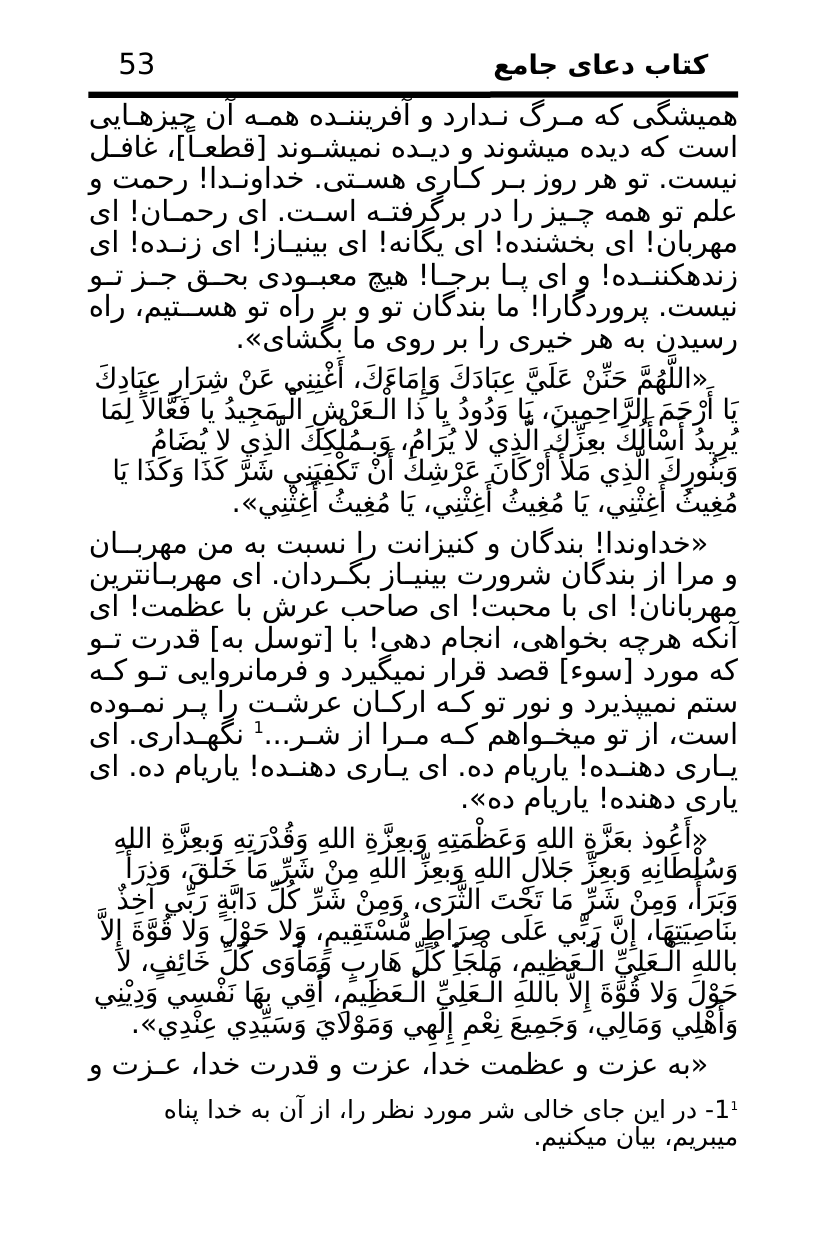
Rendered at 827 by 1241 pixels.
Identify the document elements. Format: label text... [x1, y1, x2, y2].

text «اللَّهُمَّ حَنِّنْ عَلَيَّ عِبَادَكَ وَإِمَاءَكَ، أَغْنِنِي عَنْ شِرَارِ عِبَادِكَ يَا أَرْحَمَ الرَّاحِمِينَ، يَا وَدُودُ يِا ذا الْـعَرْشِ الْـمَجِيدُ يا فَعَّالاً لِمَا يُرِيدُ أَسْأَلُكَ بعِزِّكَ الَّذِي لا يُرَامُ، وَبـمُلْكِكَ الَّذِي لا يُضَامُ وَبنُورِكَ الَّذِي مَلأَ أَرْكَانَ عَرْشِكَ أَنْ تَكْفِيَنِي شَرَّ كَذَا وَكَذَا يَا مُغِيثُ أَغِثْنِي، يَا مُغِيثُ أَغِثْنِي، يَا مُغِيثُ أَغِثْنِي». [89, 364, 738, 519]
text «خداوندا! بندگان و کنیزانت را نسبت به من مهربان و مرا از بندگان شرورت بی‏نیاز بگردان. ای مهربانترین مهربانان! ای با محبت! ای صاحب عرش با عظمت! ای آنکه هرچه بخواهی،‌ انجام دهی!‌ با [توسل به] قدرت تو که مورد [سوء] قصد قرار نمی‏گیرد و فرمانروایی تو که ستم نمی‏پذیرد و نور تو که ارکان عرشت را پر نموده است، از تو می‏خواهم که مرا از شر... نگهداری. ای یاری دهنده! یاری‏ام ده. ای یاری دهنده! یاری‏ام ده. ای یاری دهنده! یاری‏ام ده». [89, 528, 738, 815]
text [89, 1049, 738, 1081]
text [89, 100, 738, 356]
text «أَعُوذ بعَزَّةِ اللهِ وَعَظْمَتِهِ وَبعِزَّةِ اللهِ وَقُدْرَتِهِ وَبعِزَّةِ اللهِ وَسُلْطَانِهِ وَبعِزِّ جَلالِ اللهِ وَبعِزِّ اللهِ مِنْ شَرِّ مَا خَلَقَ، وَذرَأَ وَبَرَأَ، وَمِنْ شَرِّ مَا تَحْتَ الثَّرَى، وَمِنْ شَرِّ كُلِّ دَابَّةٍ رَبِّي آخِذٌ بنَاصِيَتِهَا، إِنَّ رَبِّي عَلَى صِرَاطٍ مُّسْتَقِيمٍ، وَلا حَوْلَ وَلا قُوَّةَ إِلاَّ باللهِ الْـعَلِيِّ الْـعَظِيمِ، مَلْجَأِ كُلِّ هَارِبٍ وَمَأْوَى كُلِّ خَائِفٍ، لا حَوْلَ وَلا قُوَّةَ إِلاَّ باللهِ الْـعَلِيِّ الْـعَظِيمِ، أَقِي بهَا نَفْسِي وَدِيْنِي وَأَهْلِي وَمَالِي، وَجَمِيعَ نِعْمِ إِلَهِي وَمَوْلايَ وَسَيِّدِي عِنْدِي». [89, 824, 738, 1041]
